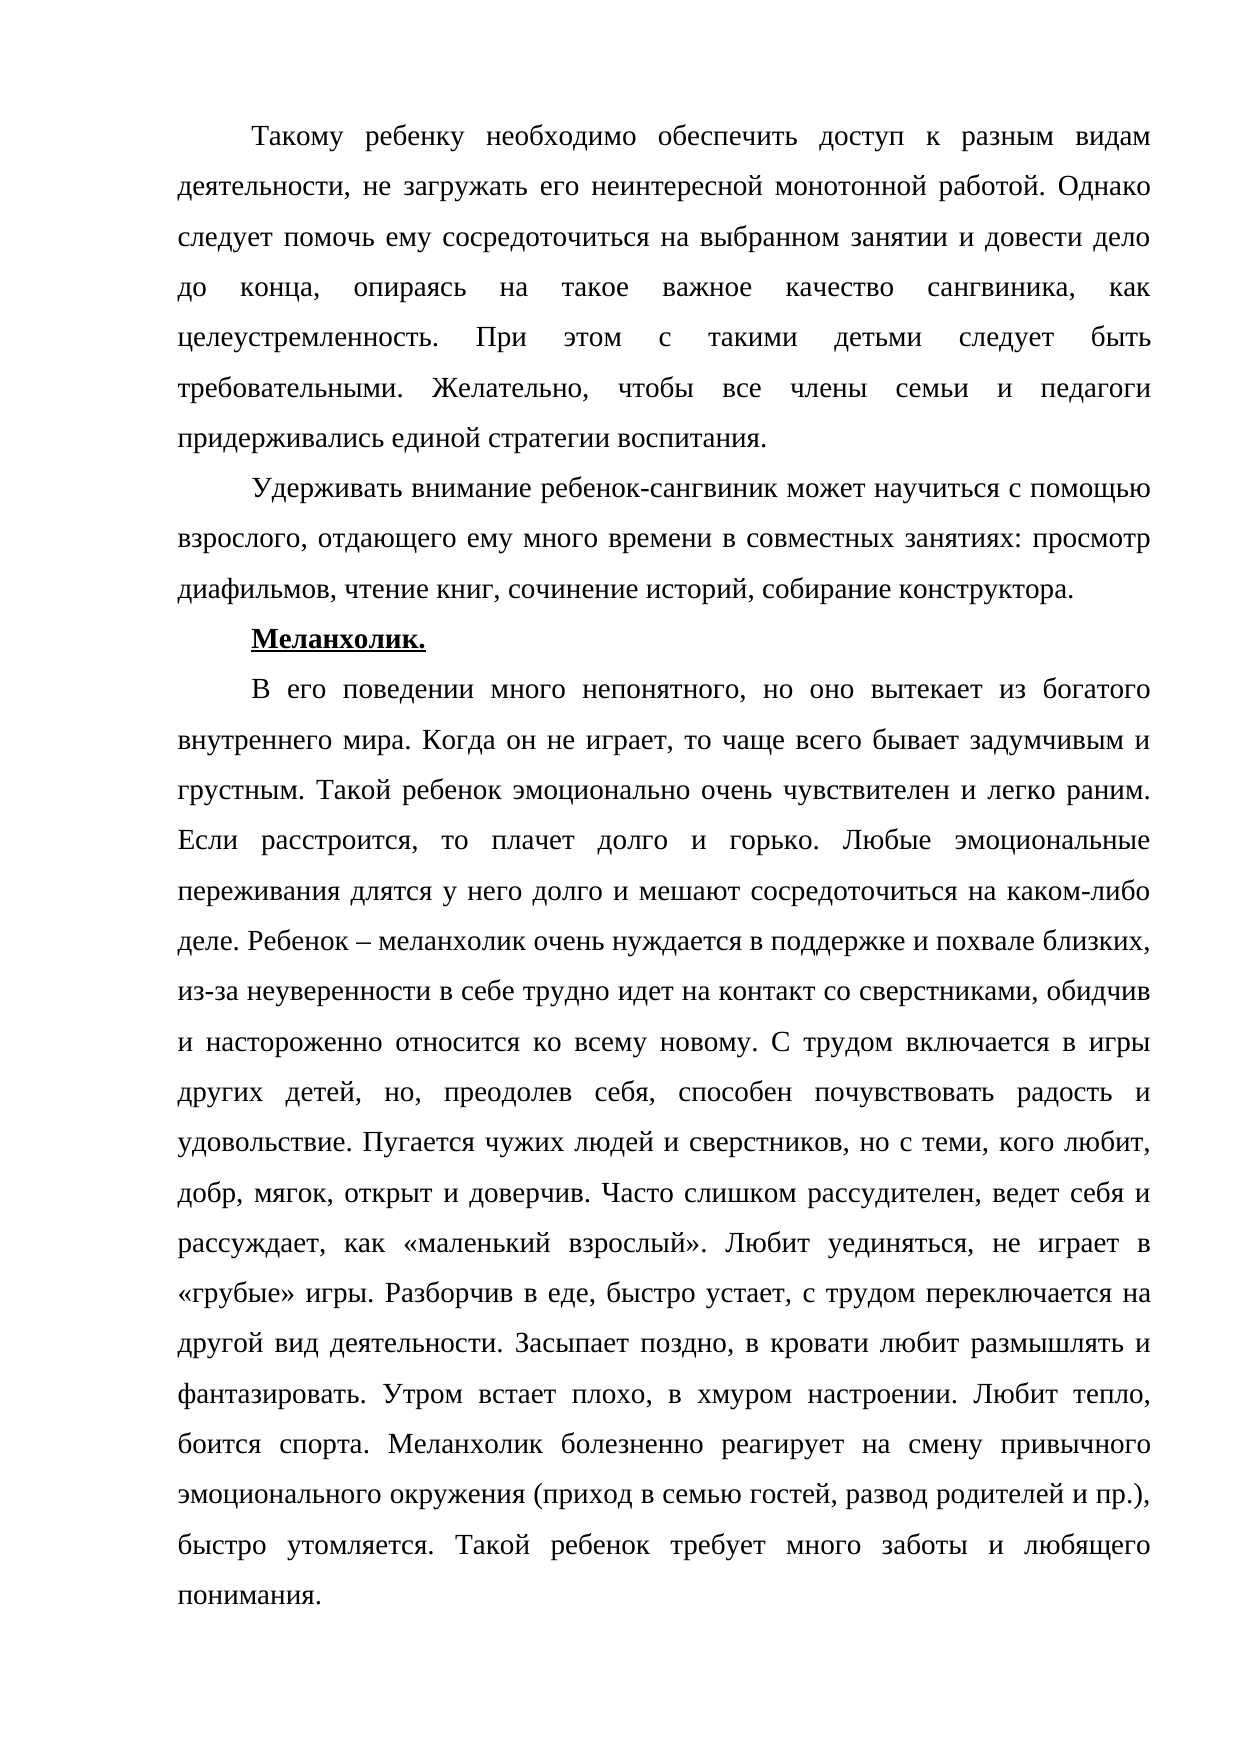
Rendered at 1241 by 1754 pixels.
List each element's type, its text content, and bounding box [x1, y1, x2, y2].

text Меланхолик. [177, 621, 1152, 655]
text Такому ребенку необходимо обеспечить доступ к разным видам деятельности, не загружать его неинтересной монотонной работой. Однако следует помочь ему сосредоточиться на выбранном занятии и довести дело до конца, опираясь на такое важное качество сангвиника, как целеустремленность. При этом с такими детьми следует быть требовательными. Желательно, чтобы все члены семьи и педагоги придерживались единой стратегии воспитания. [177, 118, 1152, 453]
text Удерживать внимание ребенок-сангвиник может научиться с помощью взрослого, отдающего ему много времени в совместных занятиях: просмотр диафильмов, чтение книг, сочинение историй, собирание конструктора. [177, 470, 1152, 604]
text В его поведении много непонятного, но оно вытекает из богатого внутреннего мира. Когда он не играет, то чаще всего бывает задумчивым и грустным. Такой ребенок эмоционально очень чувствителен и легко раним. Если расстроится, то плачет долго и горько. Любые эмоциональные переживания длятся у него долго и мешают сосредоточиться на каком-либо деле. Ребенок – меланхолик очень нуждается в поддержке и похвале близких, из-за неуверенности в себе трудно идет на контакт со сверстниками, обидчив и настороженно относится ко всему новому. С трудом включается в игры других детей, но, преодолев себя, способен почувствовать радость и удовольствие. Пугается чужих людей и сверстников, но с теми, кого любит, добр, мягок, открыт и доверчив. Часто слишком рассудителен, ведет себя и рассуждает, как «маленький взрослый». Любит уединяться, не играет в «грубые» игры. Разборчив в еде, быстро устает, с трудом переключается на другой вид деятельности. Засыпает поздно, в кровати любит размышлять и фантазировать. Утром встает плохо, в хмуром настроении. Любит тепло, боится спорта. Меланхолик болезненно реагирует на смену привычного эмоционального окружения (приход в семью гостей, развод родителей и пр.), быстро утомляется. Такой ребенок требует много заботы и любящего понимания. [177, 672, 1152, 1611]
